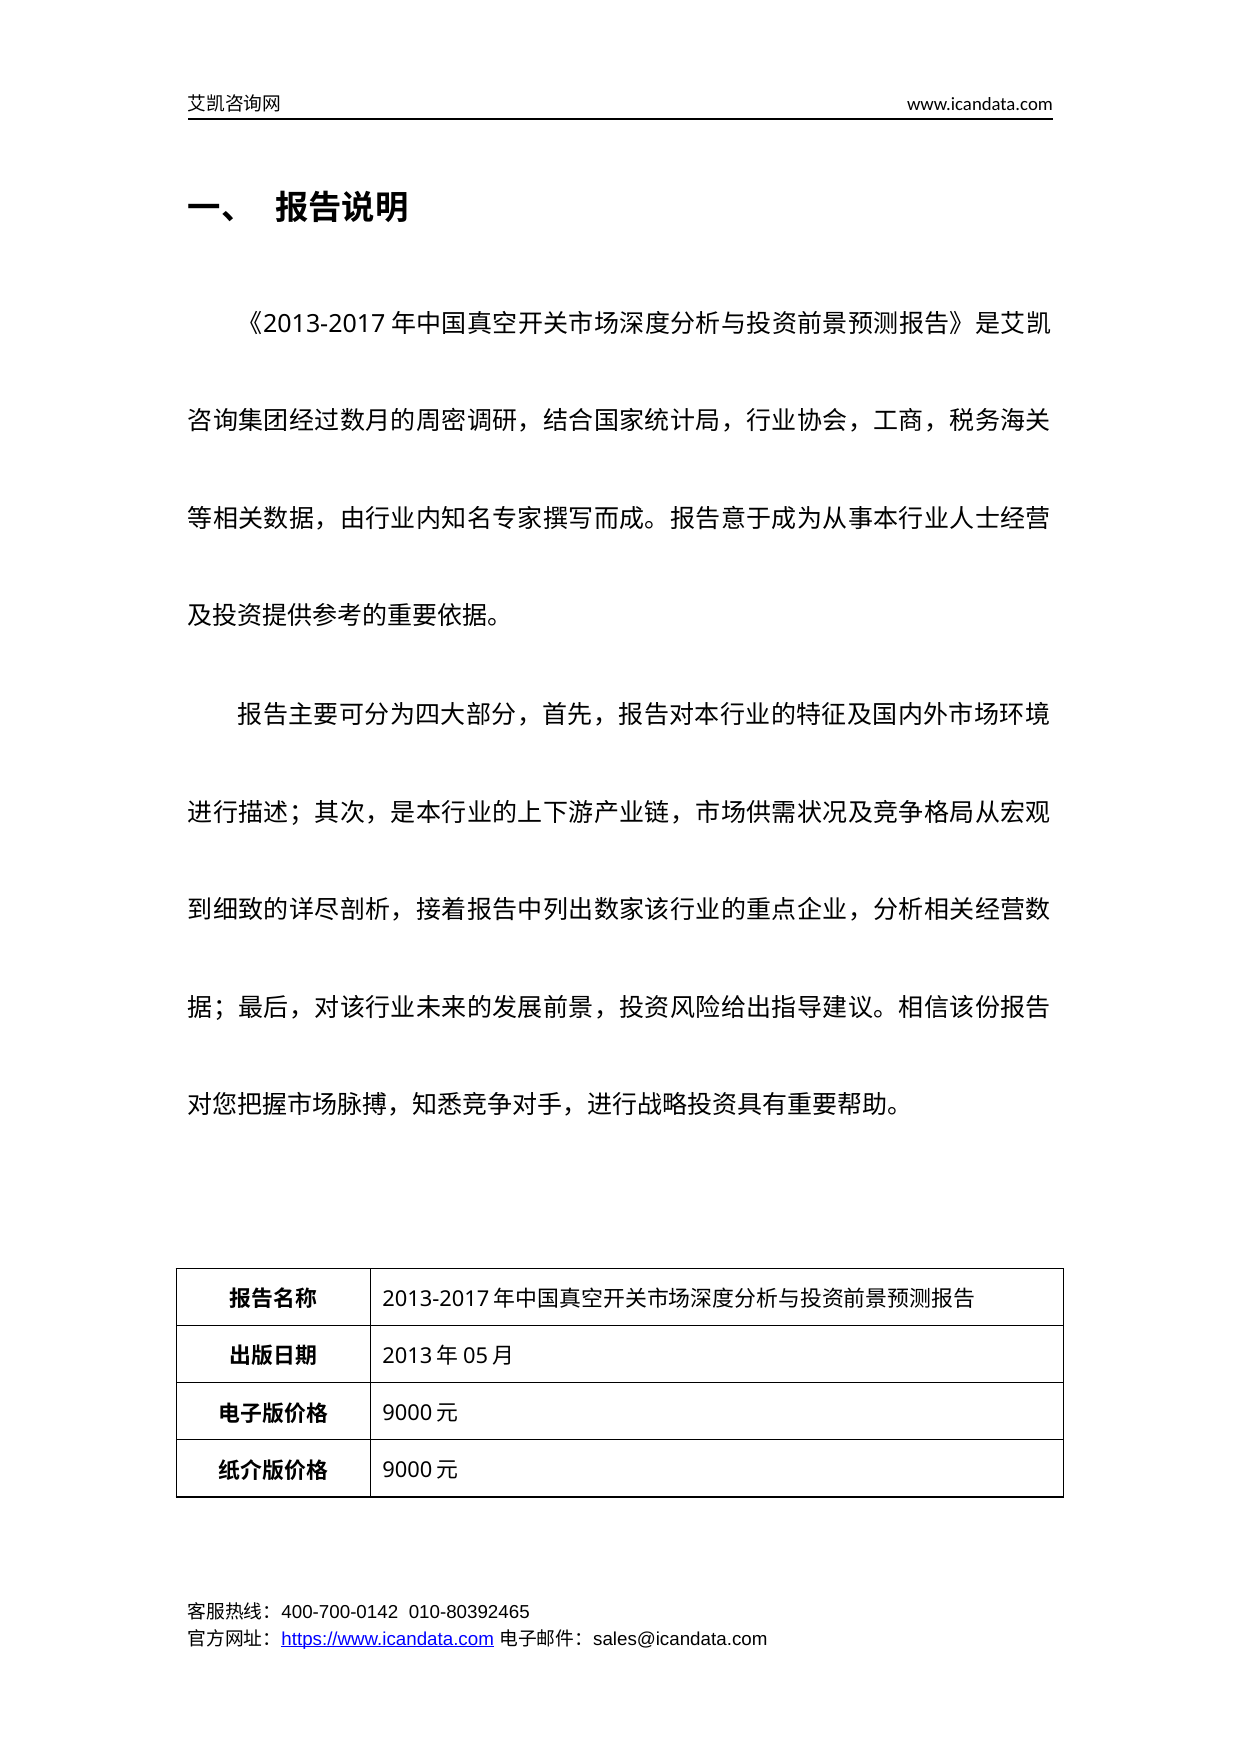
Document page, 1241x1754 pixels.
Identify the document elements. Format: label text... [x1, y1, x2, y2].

table_header 报告名称 [177, 1269, 370, 1325]
table_cell 9000元 [371, 1383, 1063, 1439]
text 报告主要可分为四大部分，首先，报告对本行业的特征及国内外市场环境进行描述；其次，是本行业的上下游产业链，市场供需状况及竞争格局从宏观到细致的详尽剖析，接着报告中列出数家该行业的重点企业，分析相关经营数据；最后，对该行业未来的发展前景，投资风险给出指导建议。相信该份报告对您把握市场脉搏，知悉竞争对手，进行战略投资具有重要帮助。 [187, 681, 1053, 1136]
table_cell 2013年05月 [371, 1326, 1063, 1382]
table_cell 电子版价格 [177, 1383, 370, 1439]
text 《2013-2017年中国真空开关市场深度分析与投资前景预测报告》是艾凯咨询集团经过数月的周密调研，结合国家统计局，行业协会，工商，税务海关等相关数据，由行业内知名专家撰写而成。报告意于成为从事本行业人士经营及投资提供参考的重要依据。 [187, 289, 1053, 646]
table_header 2013-2017年中国真空开关市场深度分析与投资前景预测报告 [371, 1269, 1063, 1325]
table_cell 出版日期 [177, 1326, 370, 1382]
subtitle 报告说明 [187, 172, 1053, 237]
table_cell 纸介版价格 [177, 1440, 370, 1496]
table_cell 9000元 [371, 1440, 1063, 1496]
